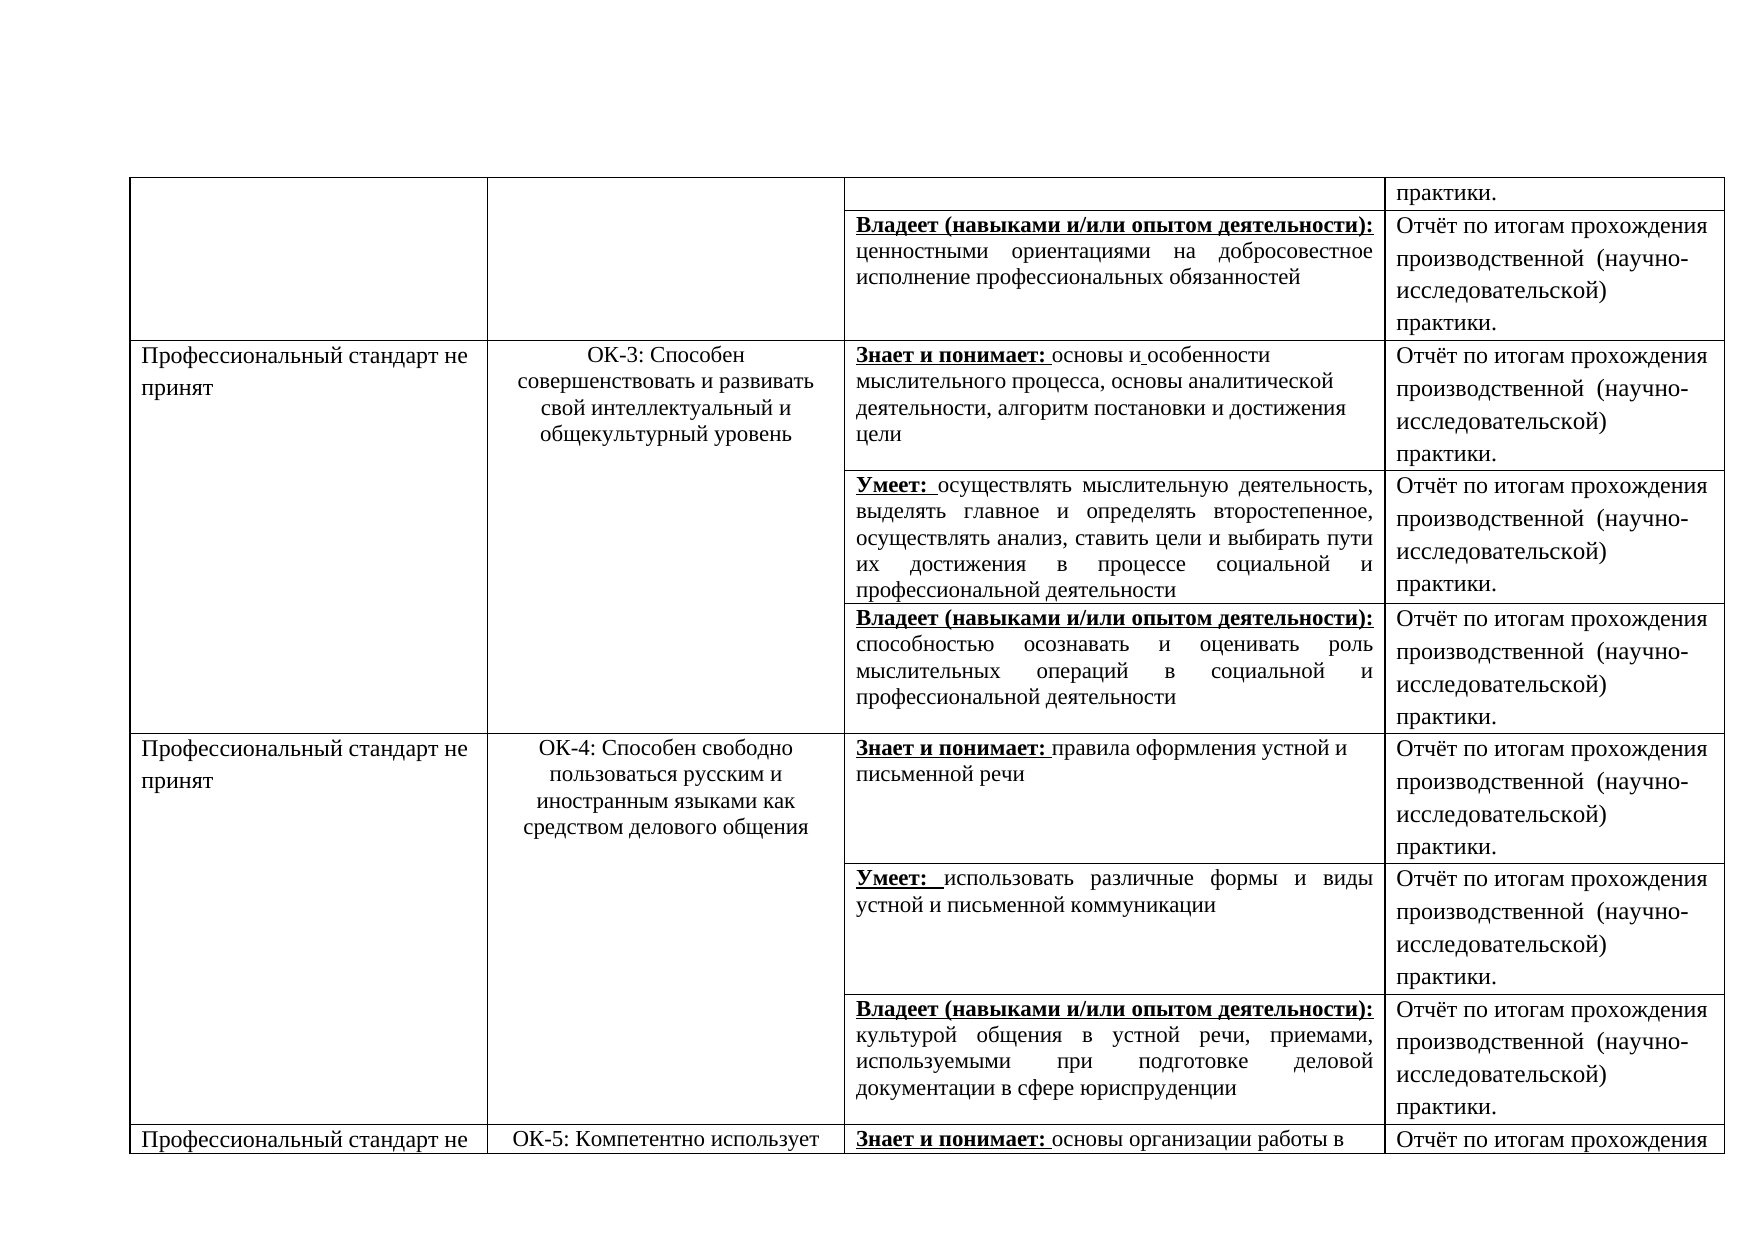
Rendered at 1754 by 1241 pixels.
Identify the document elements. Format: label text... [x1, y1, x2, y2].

table_cell Профессиональный стандарт не принят [131, 734, 487, 1124]
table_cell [845, 1125, 1384, 1152]
table_cell Умеет: осуществлять мыслительную деятельность, выделять главное и определять второстепенное, осуществлять анализ, ставить цели и выбирать пути их достижения в процессе социальной и профессиональной деятельности [845, 471, 1384, 603]
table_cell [845, 178, 1384, 210]
table_cell Отчёт по итогам прохождения производственной (научно-исследовательской) практики. [1386, 211, 1724, 340]
table_cell Владеет (навыками и/или опытом деятельности): ценностными ориентациями на добросовестное исполнение профессиональных обязанностей [845, 211, 1384, 340]
table_cell Отчёт по итогам прохождения производственной (научно-исследовательской) практики. [1386, 995, 1724, 1124]
table_cell ОК-4: Способен свободно пользоваться русским и иностранным языками как средством делового общения [488, 734, 844, 1124]
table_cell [1386, 1125, 1724, 1152]
table_cell Отчёт по итогам прохождения производственной (научно-исследовательской) практики. [1386, 471, 1724, 603]
table_cell Отчёт по итогам прохождения производственной (научно-исследовательской) практики. [1386, 341, 1724, 470]
table_cell Знает и понимает: основы и особенности мыслительного процесса, основы аналитической деятельности, алгоритм постановки и достижения цели [845, 341, 1384, 470]
table_cell Знает и понимает: правила оформления устной и письменной речи [845, 734, 1384, 863]
table_cell Отчёт по итогам прохождения производственной (научно-исследовательской) практики. [1386, 864, 1724, 993]
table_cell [1386, 178, 1724, 210]
table_cell Владеет (навыками и/или опытом деятельности): способностью осознавать и оценивать роль мыслительных операций в социальной и профессиональной деятельности [845, 604, 1384, 733]
table_cell Отчёт по итогам прохождения производственной (научно-исследовательской) практики. [1386, 734, 1724, 863]
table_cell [488, 1125, 844, 1152]
table_cell Профессиональный стандарт не принят [131, 341, 487, 733]
table_cell Владеет (навыками и/или опытом деятельности): культурой общения в устной речи, приемами, используемыми при подготовке деловой документации в сфере юриспруденции [845, 995, 1384, 1124]
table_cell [131, 1125, 487, 1152]
table_cell Умеет: использовать различные формы и виды устной и письменной коммуникации [845, 864, 1384, 993]
table_cell ОК-3: Способен совершенствовать и развивать свой интеллектуальный и общекультурный уровень [488, 341, 844, 733]
table_cell Отчёт по итогам прохождения производственной (научно-исследовательской) практики. [1386, 604, 1724, 733]
